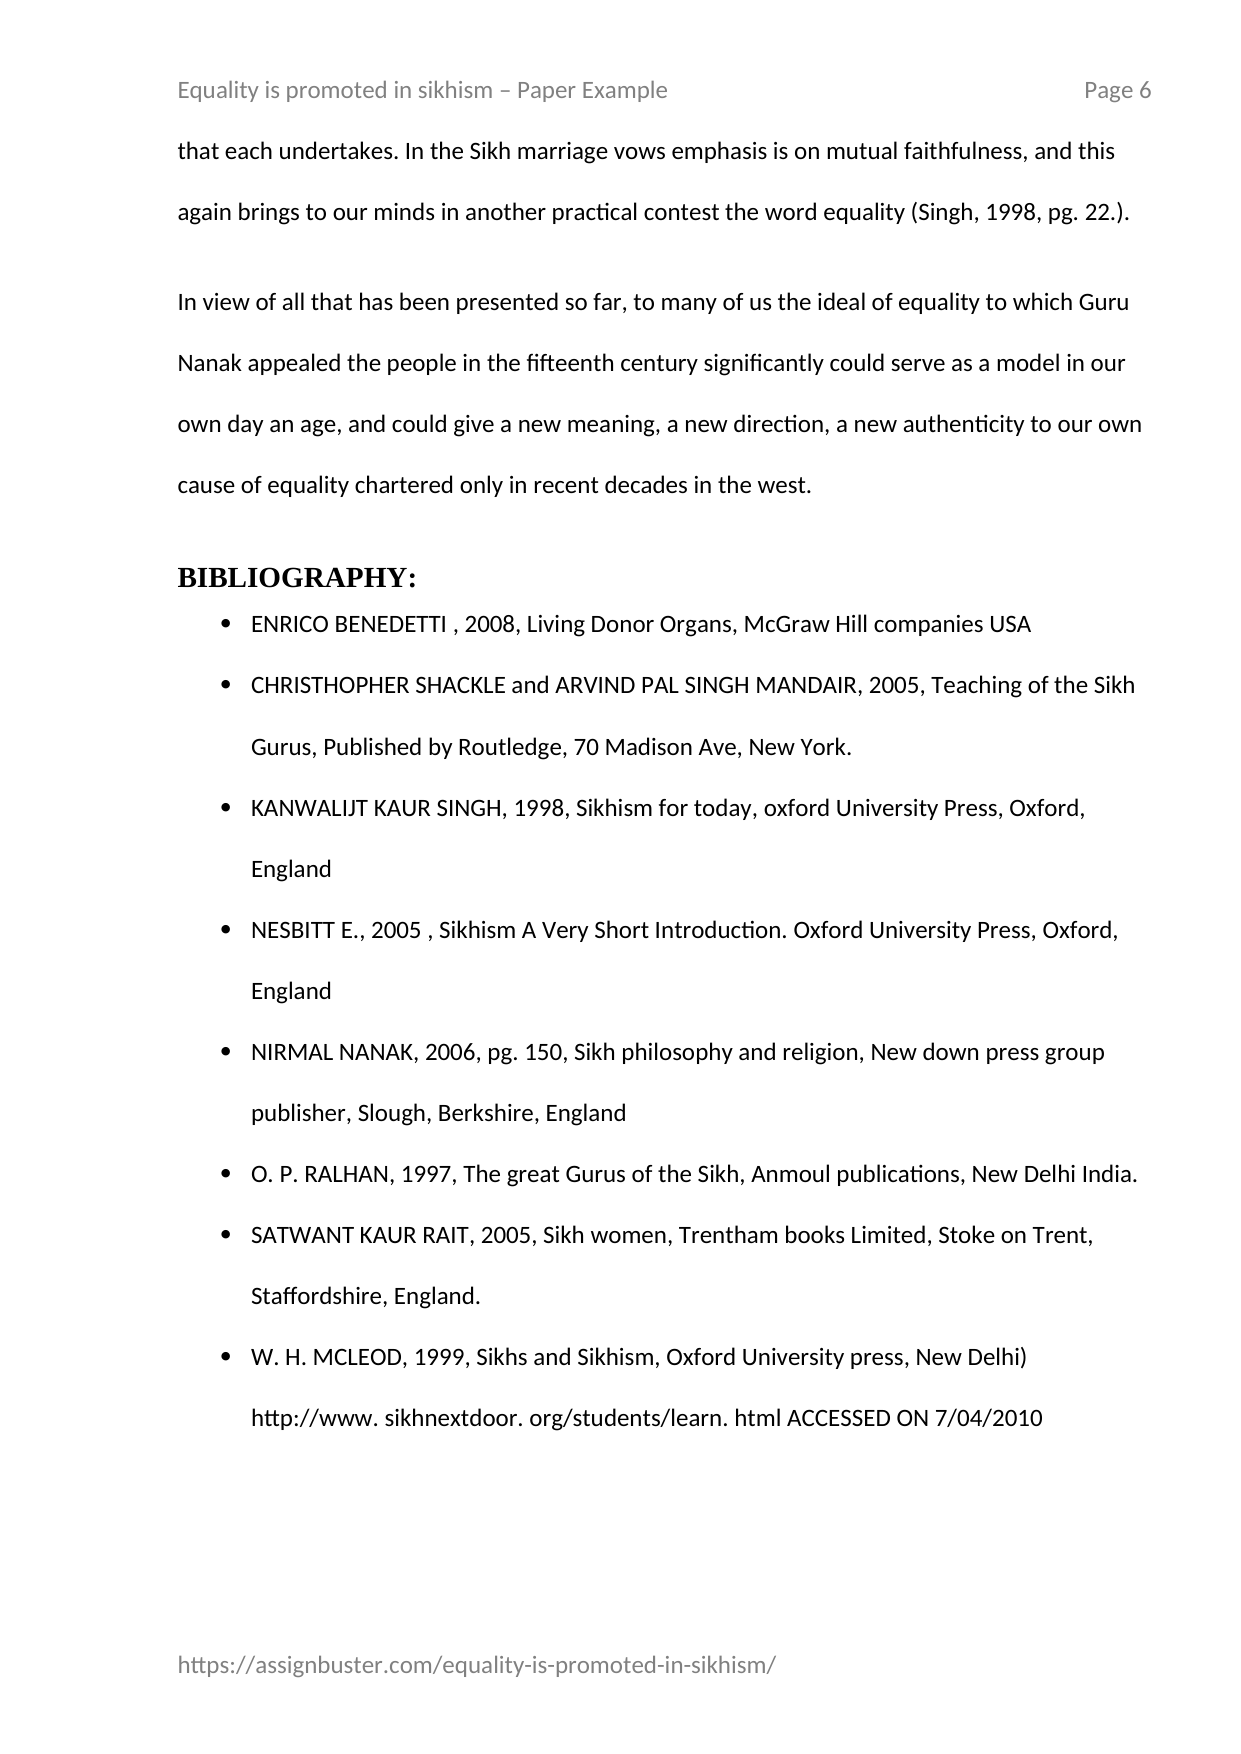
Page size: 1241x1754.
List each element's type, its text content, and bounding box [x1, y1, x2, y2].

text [177, 135, 1152, 226]
list CHRISTHOPHER SHACKLE and ARVIND PAL SINGH MANDAIR, 2005, Teaching of the Sikh Gurus, Published by Routledge, 70 Madison Ave, New York. [221, 670, 1152, 761]
list ENRICO BENEDETTI , 2008, Living Donor Organs, McGraw Hill companies USA [221, 609, 1152, 639]
list NIRMAL NANAK, 2006, pg. 150, Sikh philosophy and religion, New down press group publisher, Slough, Berkshire, England [221, 1036, 1152, 1127]
list SATWANT KAUR RAIT, 2005, Sikh women, Trentham books Limited, Stoke on Trent, Staffordshire, England. [221, 1219, 1152, 1311]
list KANWALIJT KAUR SINGH, 1998, Sikhism for today, oxford University Press, Oxford, England [221, 792, 1152, 883]
subtitle BIBLIOGRAPHY: [177, 560, 1152, 593]
list O. P. RALHAN, 1997, The great Gurus of the Sikh, Anmoul publications, New Delhi India. [221, 1158, 1152, 1188]
list NESBITT E., 2005 , Sikhism A Very Short Introduction. Oxford University Press, Oxford, England [221, 914, 1152, 1005]
text In view of all that has been presented so far, to many of us the ideal of equality to which Guru Nanak appealed the people in the fifteenth century significantly could serve as a model in our own day an age, and could give a new meaning, a new direction, a new authenticity to our own cause of equality chartered only in recent decades in the west. [177, 286, 1152, 500]
list W. H. MCLEOD, 1999, Sikhs and Sikhism, Oxford University press, New Delhi) http://www. sikhnextdoor. org/students/learn. html ACCESSED ON 7/04/2010 [221, 1341, 1152, 1433]
